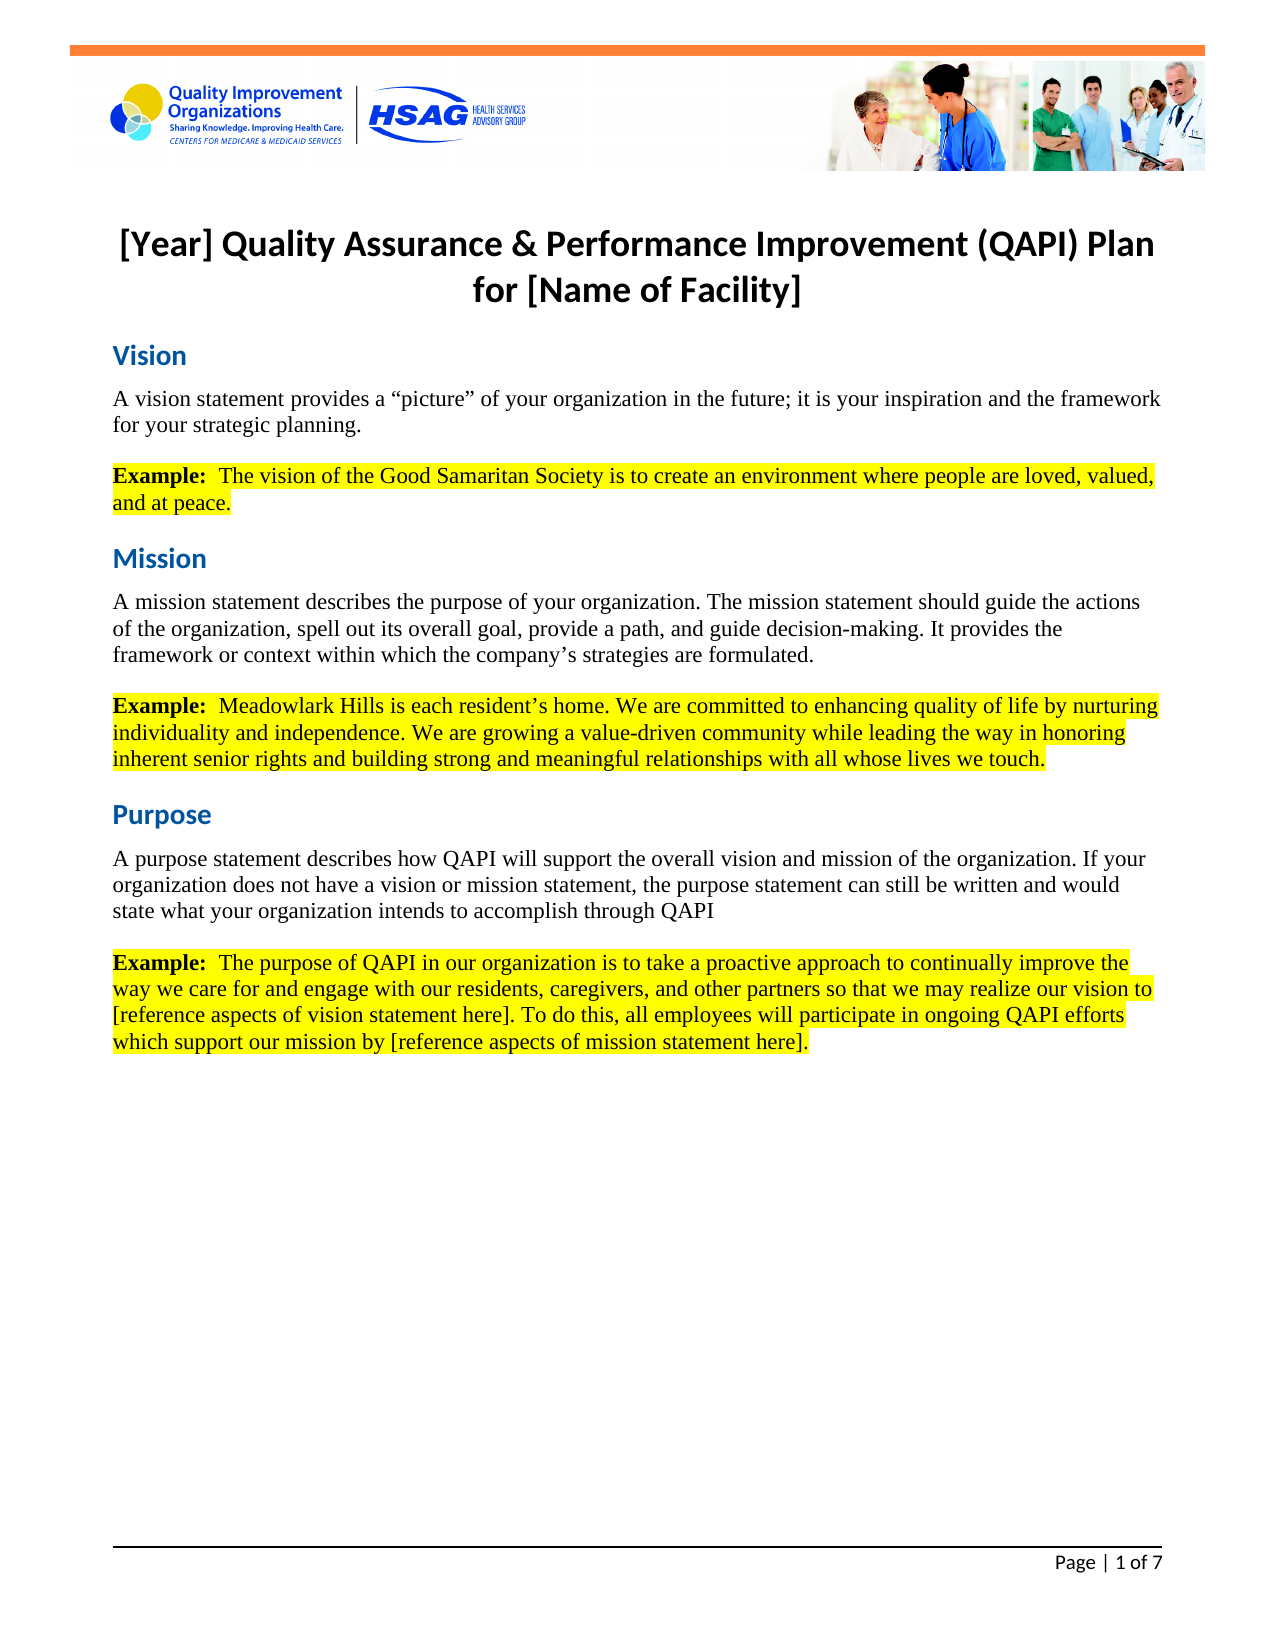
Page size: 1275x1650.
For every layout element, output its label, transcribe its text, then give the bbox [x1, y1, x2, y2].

subtitle Mission [112, 540, 1162, 576]
subtitle Purpose [112, 796, 1162, 832]
subtitle Example: The purpose of QAPI in our organization is to take a proactive approach to continually improve the way we care for and engage with our residents, caregivers, and other partners so that we may realize our vision to [reference aspects of vision statement here]. To do this, all employees will participate in ongoing QAPI efforts which support our mission by [reference aspects of mission statement here]. [809, 949, 1162, 1054]
subtitle Example: The vision of the Good Samaritan Society is to create an environment where people are loved, valued, and at peace. [112, 462, 1162, 515]
subtitle Example: Meadowlark Hills is each resident’s home. We are committed to enhancing quality of life by nurturing individuality and independence. We are growing a value-driven community while leading the way in honoring inherent senior rights and building strong and meaningful relationships with all whose lives we touch. [112, 692, 1162, 771]
subtitle [Year] Quality Assurance & Performance Improvement (QAPI) Plan for [Name of Facility] [112, 220, 1162, 312]
picture [69, 45, 1206, 171]
subtitle Vision [112, 337, 1162, 372]
text A mission statement describes the purpose of your organization. The mission statement should guide the actions of the organization, spell out its overall goal, provide a path, and guide decision-making. It provides the framework or context within which the company’s strategies are formulated. [112, 588, 1162, 667]
text A vision statement provides a “picture” of your organization in the future; it is your inspiration and the framework for your strategic planning. [112, 385, 1162, 437]
text A purpose statement describes how QAPI will support the overall vision and mission of the organization. If your organization does not have a vision or mission statement, the purpose statement can still be written and would state what your organization intends to accomplish through QAPI [112, 844, 1162, 924]
